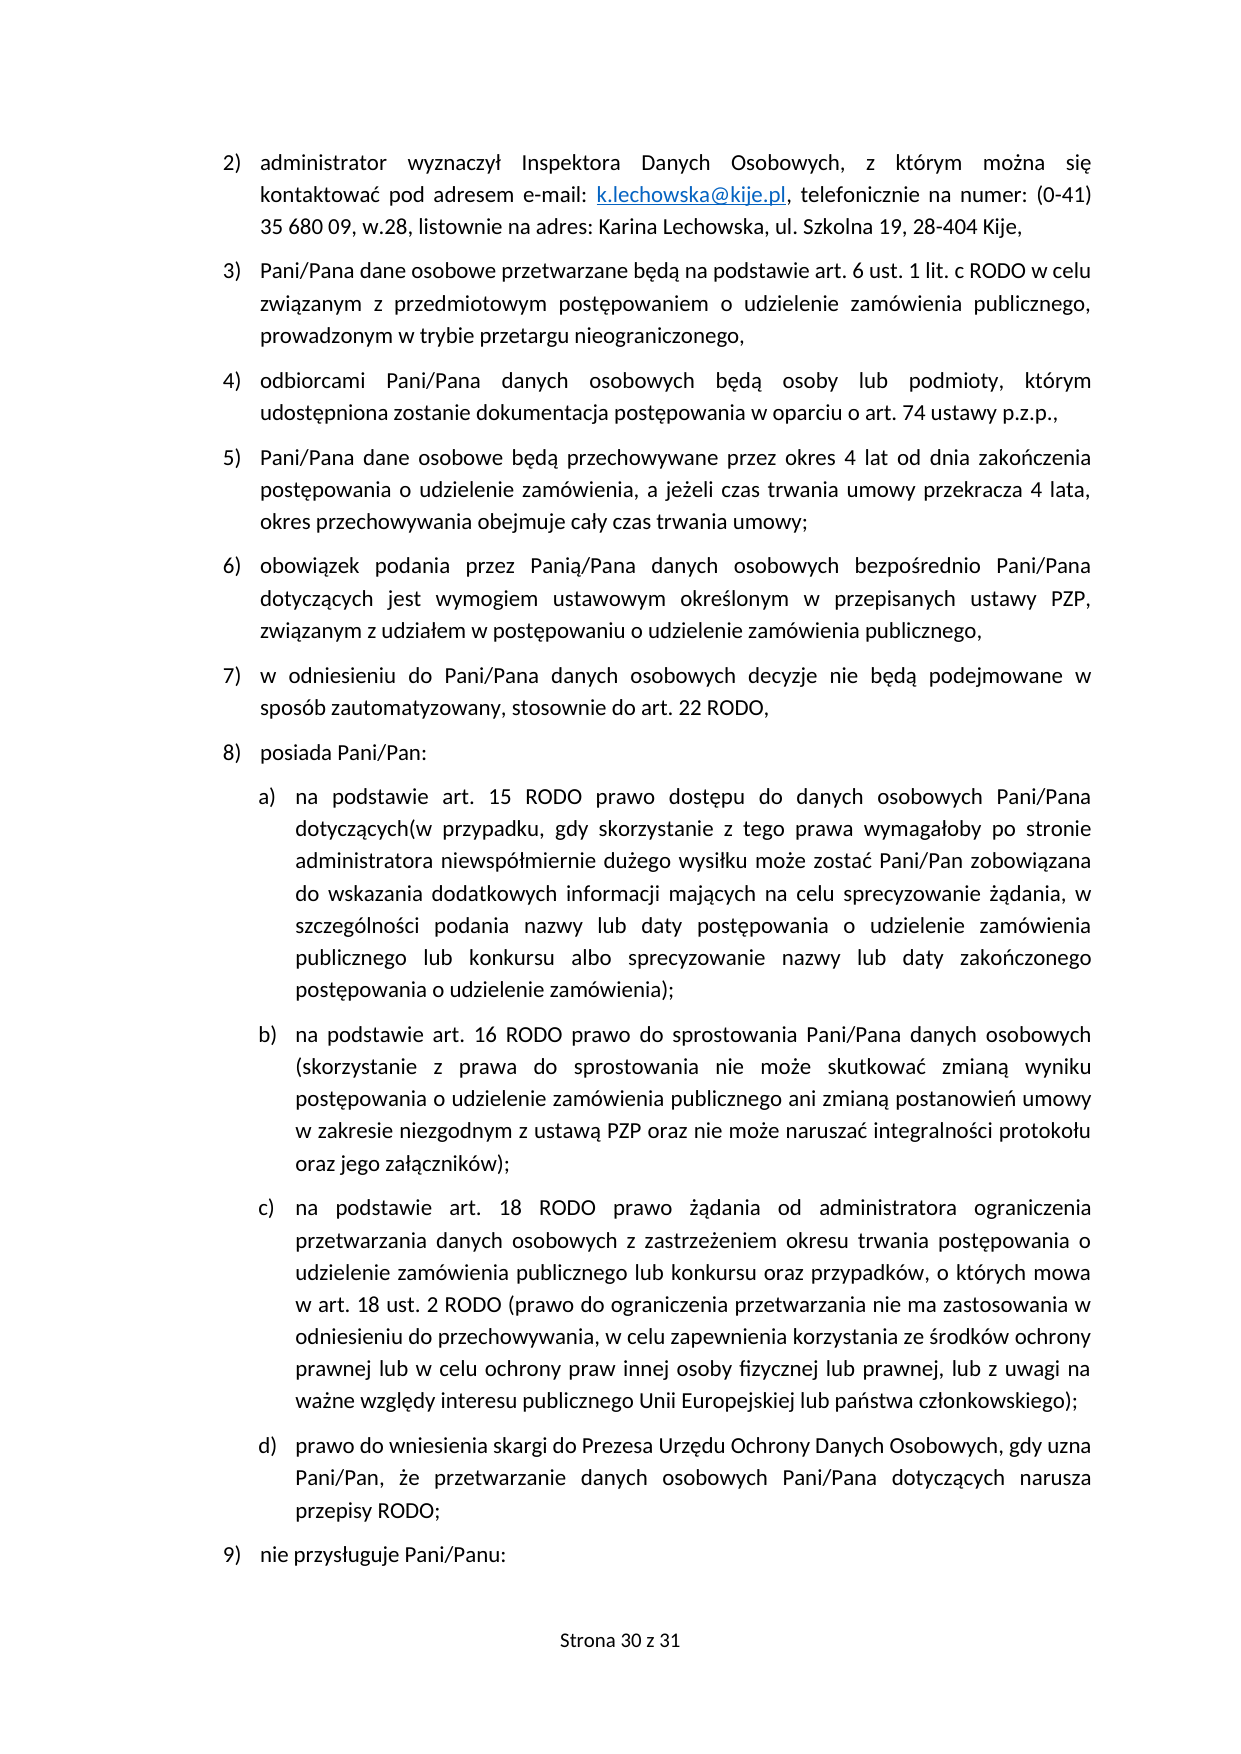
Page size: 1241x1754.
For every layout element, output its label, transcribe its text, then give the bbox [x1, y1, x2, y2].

list posiada Pani/Pan: [223, 738, 1093, 766]
list odbiorcami Pani/Pana danych osobowych będą osoby lub podmioty, którym udostępniona zostanie dokumentacja postępowania w oparciu o art. 74 ustawy p.z.p., [223, 366, 1093, 426]
list nie przysługuje Pani/Panu: [223, 1540, 1093, 1568]
list na podstawie art. 15 RODO prawo dostępu do danych osobowych Pani/Pana dotyczących(w przypadku, gdy skorzystanie z tego prawa wymagałoby po stronie administratora niewspółmiernie dużego wysiłku może zostać Pani/Pan zobowiązana do wskazania dodatkowych informacji mających na celu sprecyzowanie żądania, w szczególności podania nazwy lub daty postępowania o udzielenie zamówienia publicznego lub konkursu albo sprecyzowanie nazwy lub daty zakończonego postępowania o udzielenie zamówienia); [258, 782, 1093, 1003]
list w odniesieniu do Pani/Pana danych osobowych decyzje nie będą podejmowane w sposób zautomatyzowany, stosownie do art. 22 RODO, [223, 661, 1093, 721]
list obowiązek podania przez Panią/Pana danych osobowych bezpośrednio Pani/Pana dotyczących jest wymogiem ustawowym określonym w przepisanych ustawy PZP, związanym z udziałem w postępowaniu o udzielenie zamówienia publicznego, [223, 552, 1093, 644]
list administrator wyznaczył Inspektora Danych Osobowych, z którym można się kontaktować pod adresem e-mail: k.lechowska@kije.pl, telefonicznie na numer: (0-41) 35 680 09, w.28, listownie na adres: Karina Lechowska, ul. Szkolna 19, 28-404 Kije, [223, 148, 1093, 240]
list na podstawie art. 18 RODO prawo żądania od administratora ograniczenia przetwarzania danych osobowych z zastrzeżeniem okresu trwania postępowania o udzielenie zamówienia publicznego lub konkursu oraz przypadków, o których mowa w art. 18 ust. 2 RODO (prawo do ograniczenia przetwarzania nie ma zastosowania w odniesieniu do przechowywania, w celu zapewnienia korzystania ze środków ochrony prawnej lub w celu ochrony praw innej osoby fizycznej lub prawnej, lub z uwagi na ważne względy interesu publicznego Unii Europejskiej lub państwa członkowskiego); [258, 1193, 1093, 1415]
list na podstawie art. 16 RODO prawo do sprostowania Pani/Pana danych osobowych (skorzystanie z prawa do sprostowania nie może skutkować zmianą wyniku postępowania o udzielenie zamówienia publicznego ani zmianą postanowień umowy w zakresie niezgodnym z ustawą PZP oraz nie może naruszać integralności protokołu oraz jego załączników); [258, 1020, 1093, 1177]
list Pani/Pana dane osobowe przetwarzane będą na podstawie art. 6 ust. 1 lit. c RODO w celu związanym z przedmiotowym postępowaniem o udzielenie zamówienia publicznego, prowadzonym w trybie przetargu nieograniczonego, [223, 257, 1093, 349]
list Pani/Pana dane osobowe będą przechowywane przez okres 4 lat od dnia zakończenia postępowania o udzielenie zamówienia, a jeżeli czas trwania umowy przekracza 4 lata, okres przechowywania obejmuje cały czas trwania umowy; [223, 443, 1093, 535]
list prawo do wniesienia skargi do Prezesa Urzędu Ochrony Danych Osobowych, gdy uzna Pani/Pan, że przetwarzanie danych osobowych Pani/Pana dotyczących narusza przepisy RODO; [258, 1431, 1093, 1524]
